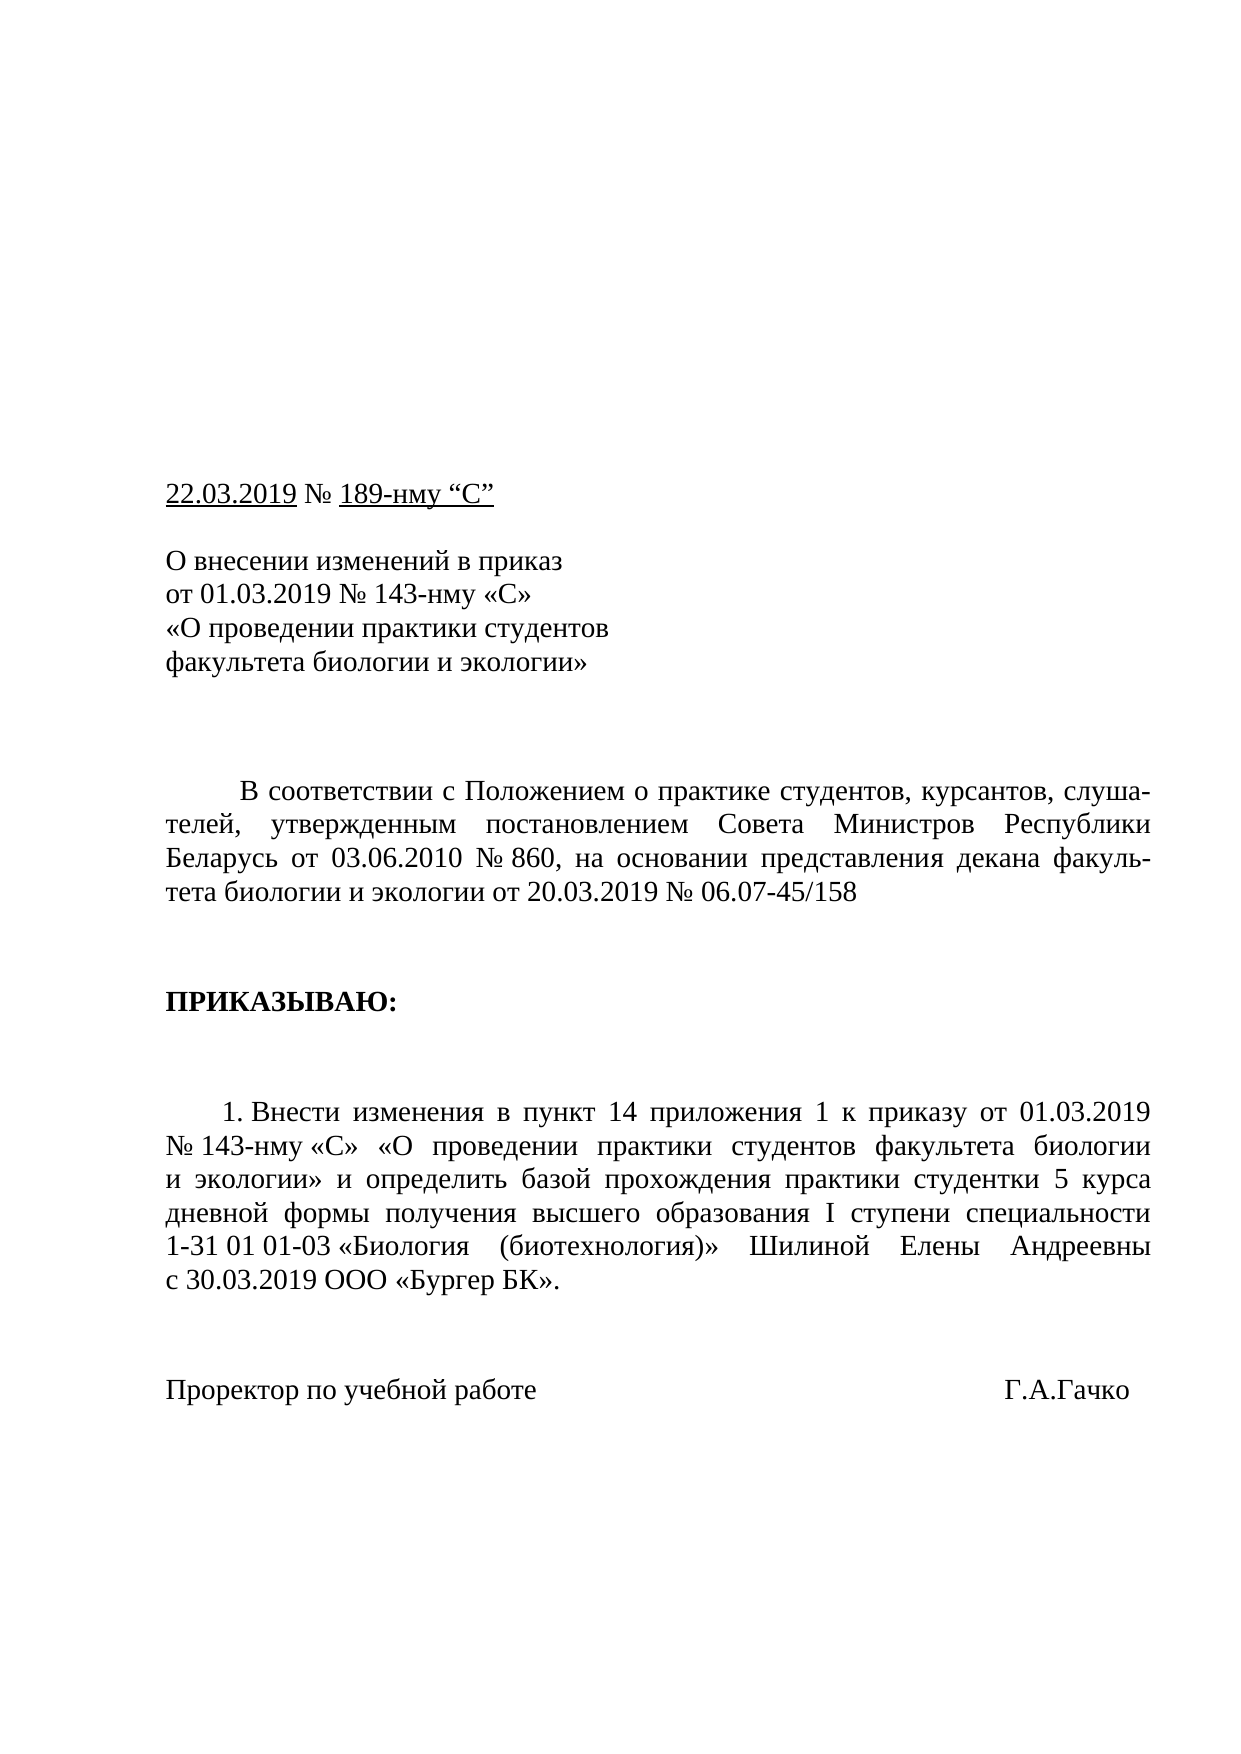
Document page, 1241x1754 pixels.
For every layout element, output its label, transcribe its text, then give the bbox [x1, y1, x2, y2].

text от 01.03.2019 № 143-нму «С» [165, 577, 1152, 610]
text 22.03.2019 № 189-нму “С” [165, 476, 1152, 509]
text О внесении изменений в приказ [165, 543, 1152, 577]
text В соответствии с Положением о практике студентов, курсантов, слуша-телей, утвержденным постановлением Совета Министров Республики Беларусь от 03.06.2010 № 860, на основании представления декана факуль-тета биологии и экологии от 20.03.2019 № 06.07-45/158 [165, 773, 1152, 907]
subtitle Проректор по учебной работе Г.А.Гачко [165, 1372, 1152, 1406]
text факультета биологии и экологии» [165, 644, 1152, 677]
text «О проведении практики студентов [165, 610, 1152, 644]
text 1. Внести изменения в пункт 14 приложения 1 к приказу от 01.03.2019 № 143-нму «С» «О проведении практики студентов факультета биологии и экологии» и определить базой прохождения практики студентки 5 курса дневной формы получения высшего образования I ступени специальности 1-31 01 01-03 «Биология (биотехнология)» Шилиной Елены Андреевны с 30.03.2019 ООО «Бургер БК». [165, 1094, 1152, 1295]
text ПРИКАЗЫВАЮ: [165, 984, 1152, 1017]
